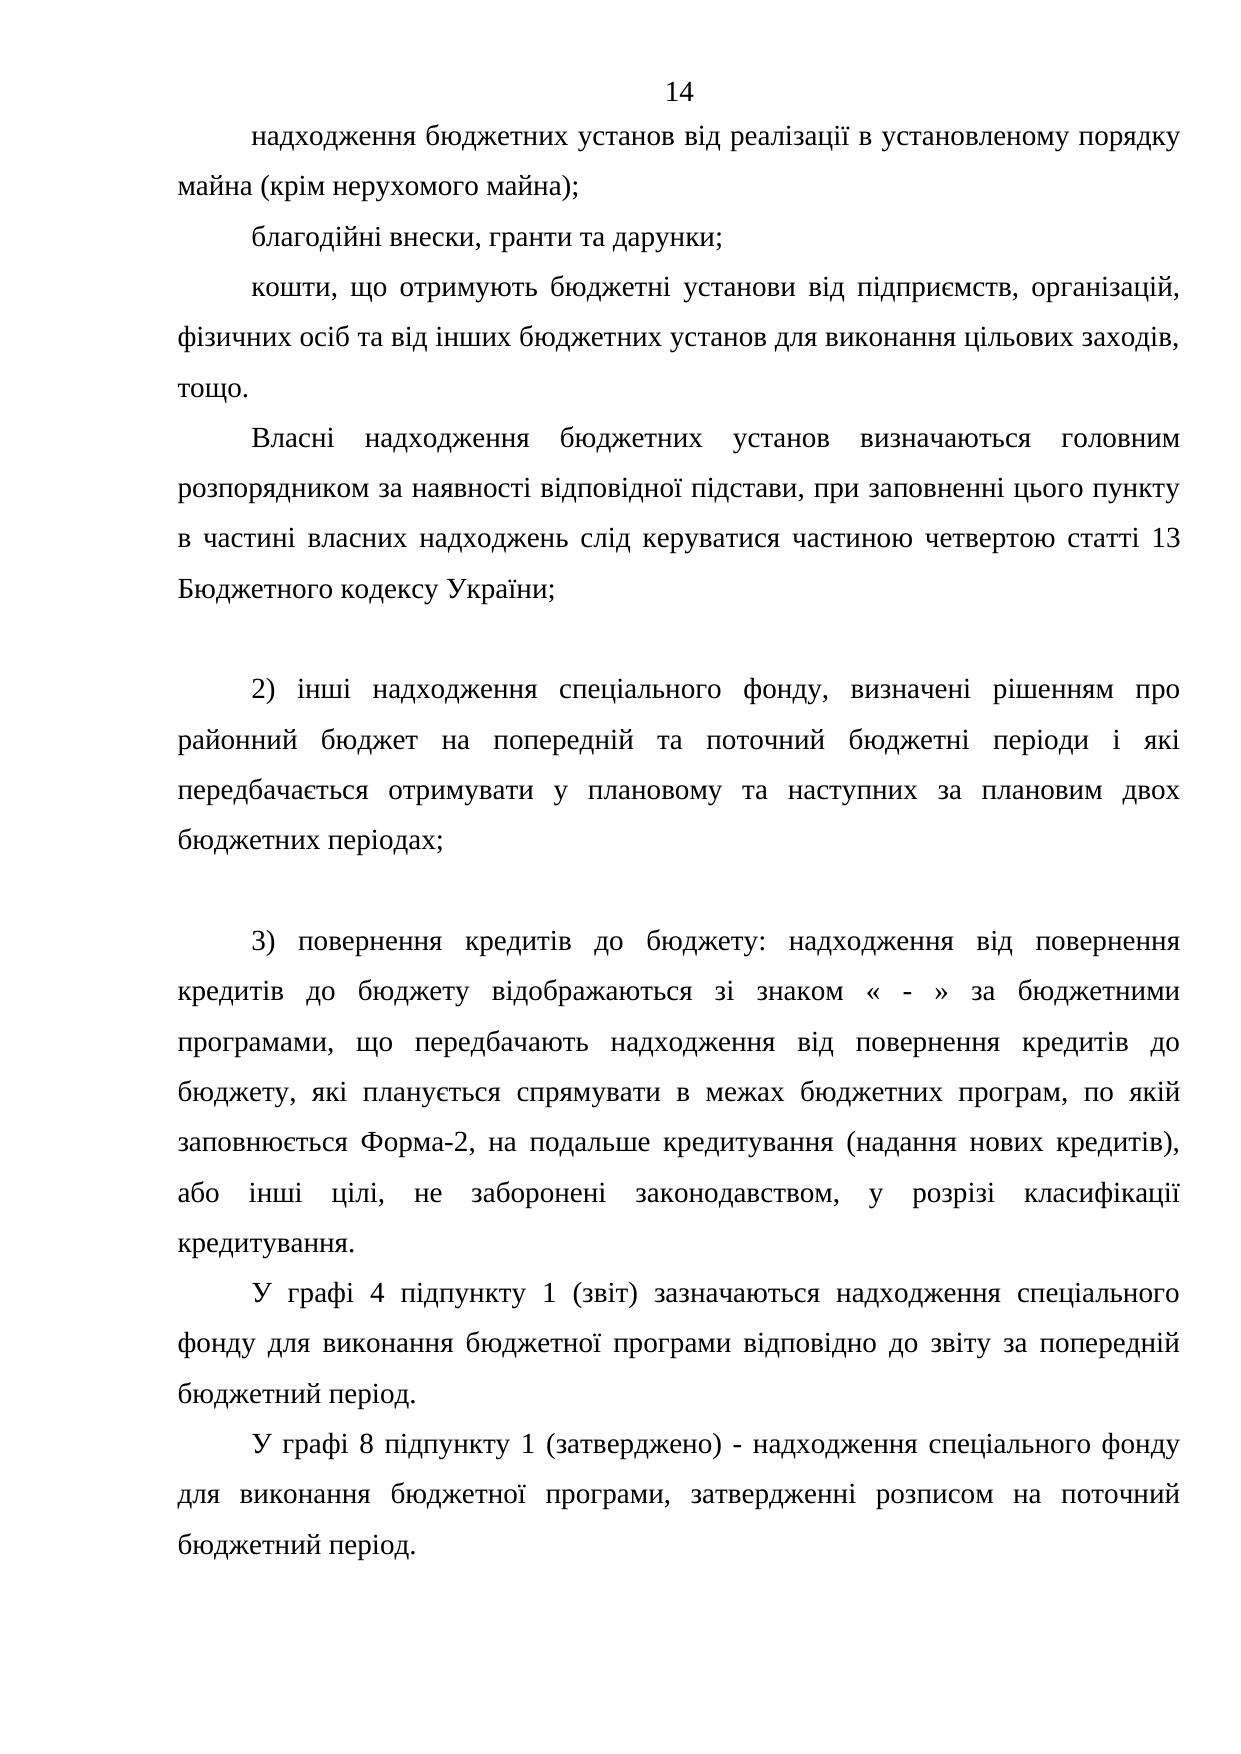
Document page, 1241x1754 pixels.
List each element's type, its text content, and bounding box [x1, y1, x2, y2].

text У графі 4 підпункту 1 (звіт) зазначаються надходження спеціального фонду для виконання бюджетної програми відповідно до звіту за попередній бюджетний період. [177, 1275, 1181, 1409]
text Власні надходження бюджетних установ визначаються головним розпорядником за наявності відповідної підстави, при заповненні цього пункту в частині власних надходжень слід керуватися частиною четвертою статті 13 Бюджетного кодексу України; [177, 420, 1181, 604]
text У графі 8 підпункту 1 (затверджено) - надходження спеціального фонду для виконання бюджетної програми, затвердженні розписом на поточний бюджетний період. [177, 1426, 1181, 1560]
text кошти, що отримують бюджетні установи від підприємств, організацій, фізичних осіб та від інших бюджетних установ для виконання цільових заходів, тощо. [177, 269, 1181, 403]
text 2) інші надходження спеціального фонду, визначені рішенням про районний бюджет на попередній та поточний бюджетні періоди і які передбачається отримувати у плановому та наступних за плановим двох бюджетних періодах; [177, 672, 1181, 856]
text 3) повернення кредитів до бюджету: надходження від повернення кредитів до бюджету відображаються зі знаком « - » за бюджетними програмами, що передбачають надходження від повернення кредитів до бюджету, які планується спрямувати в межах бюджетних програм, по якій заповнюється Форма-2, на подальше кредитування (надання нових кредитів), або інші цілі, не заборонені законодавством, у розрізі класифікації кредитування. [177, 923, 1181, 1258]
text надходження бюджетних установ від реалізації в установленому порядку майна (крім нерухомого майна); [177, 118, 1181, 202]
text благодійні внески, гранти та дарунки; [177, 219, 1181, 252]
